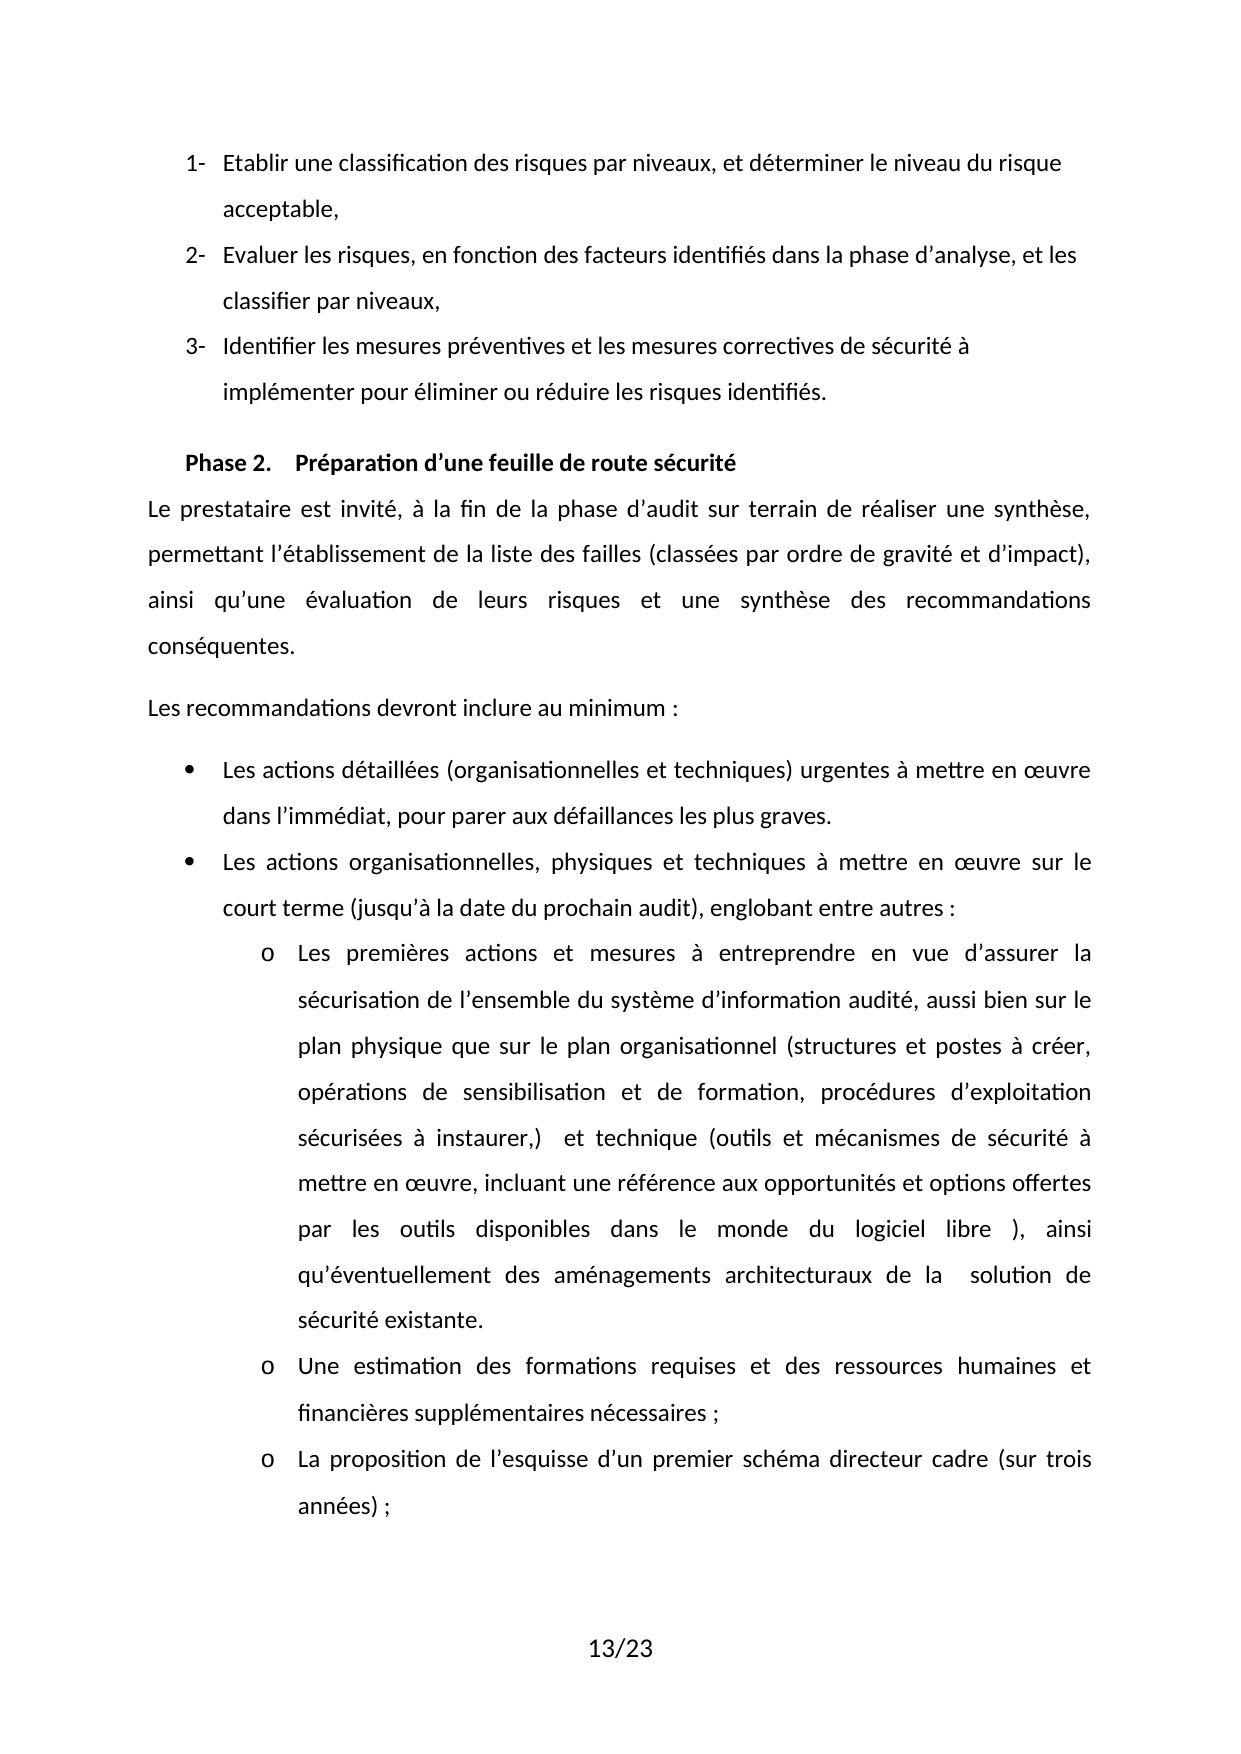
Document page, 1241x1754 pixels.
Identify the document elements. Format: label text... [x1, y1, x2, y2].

list Une estimation des formations requises et des ressources humaines et financières supplémentaires nécessaires ; [260, 1350, 1093, 1428]
text Les recommandations devront inclure au minimum : [148, 692, 1093, 723]
list La proposition de l’esquisse d’un premier schéma directeur cadre (sur trois années) ; [260, 1443, 1093, 1521]
list Les actions organisationnelles, physiques et techniques à mettre en œuvre sur le court terme (jusqu’à la date du prochain audit), englobant entre autres : [185, 846, 1093, 922]
list Les premières actions et mesures à entreprendre en vue d’assurer la sécurisation de l’ensemble du système d’information audité, aussi bien sur le plan physique que sur le plan organisationnel (structures et postes à créer, opérations de sensibilisation et de formation, procédures d’exploitation sécurisées à instaurer,) et technique (outils et mécanismes de sécurité à mettre en œuvre, incluant une référence aux opportunités et options offertes par les outils disponibles dans le monde du logiciel libre ), ainsi qu’éventuellement des aménagements architecturaux de la solution de sécurité existante. [260, 938, 1093, 1335]
list Les actions détaillées (organisationnelles et techniques) urgentes à mettre en œuvre dans l’immédiat, pour parer aux défaillances les plus graves. [185, 755, 1093, 831]
list Evaluer les risques, en fonction des facteurs identifiés dans la phase d’analyse, et les classifier par niveaux, [185, 239, 1093, 315]
list Etablir une classification des risques par niveaux, et déterminer le niveau du risque acceptable, [185, 148, 1093, 224]
text Le prestataire est invité, à la fin de la phase d’audit sur terrain de réaliser une synthèse, permettant l’établissement de la liste des failles (classées par ordre de gravité et d’impact), ainsi qu’une évaluation de leurs risques et une synthèse des recommandations conséquentes. [148, 493, 1093, 660]
list Préparation d’une feuille de route sécurité [185, 447, 1093, 477]
list Identifier les mesures préventives et les mesures correctives de sécurité à implémenter pour éliminer ou réduire les risques identifiés. [185, 331, 1093, 407]
